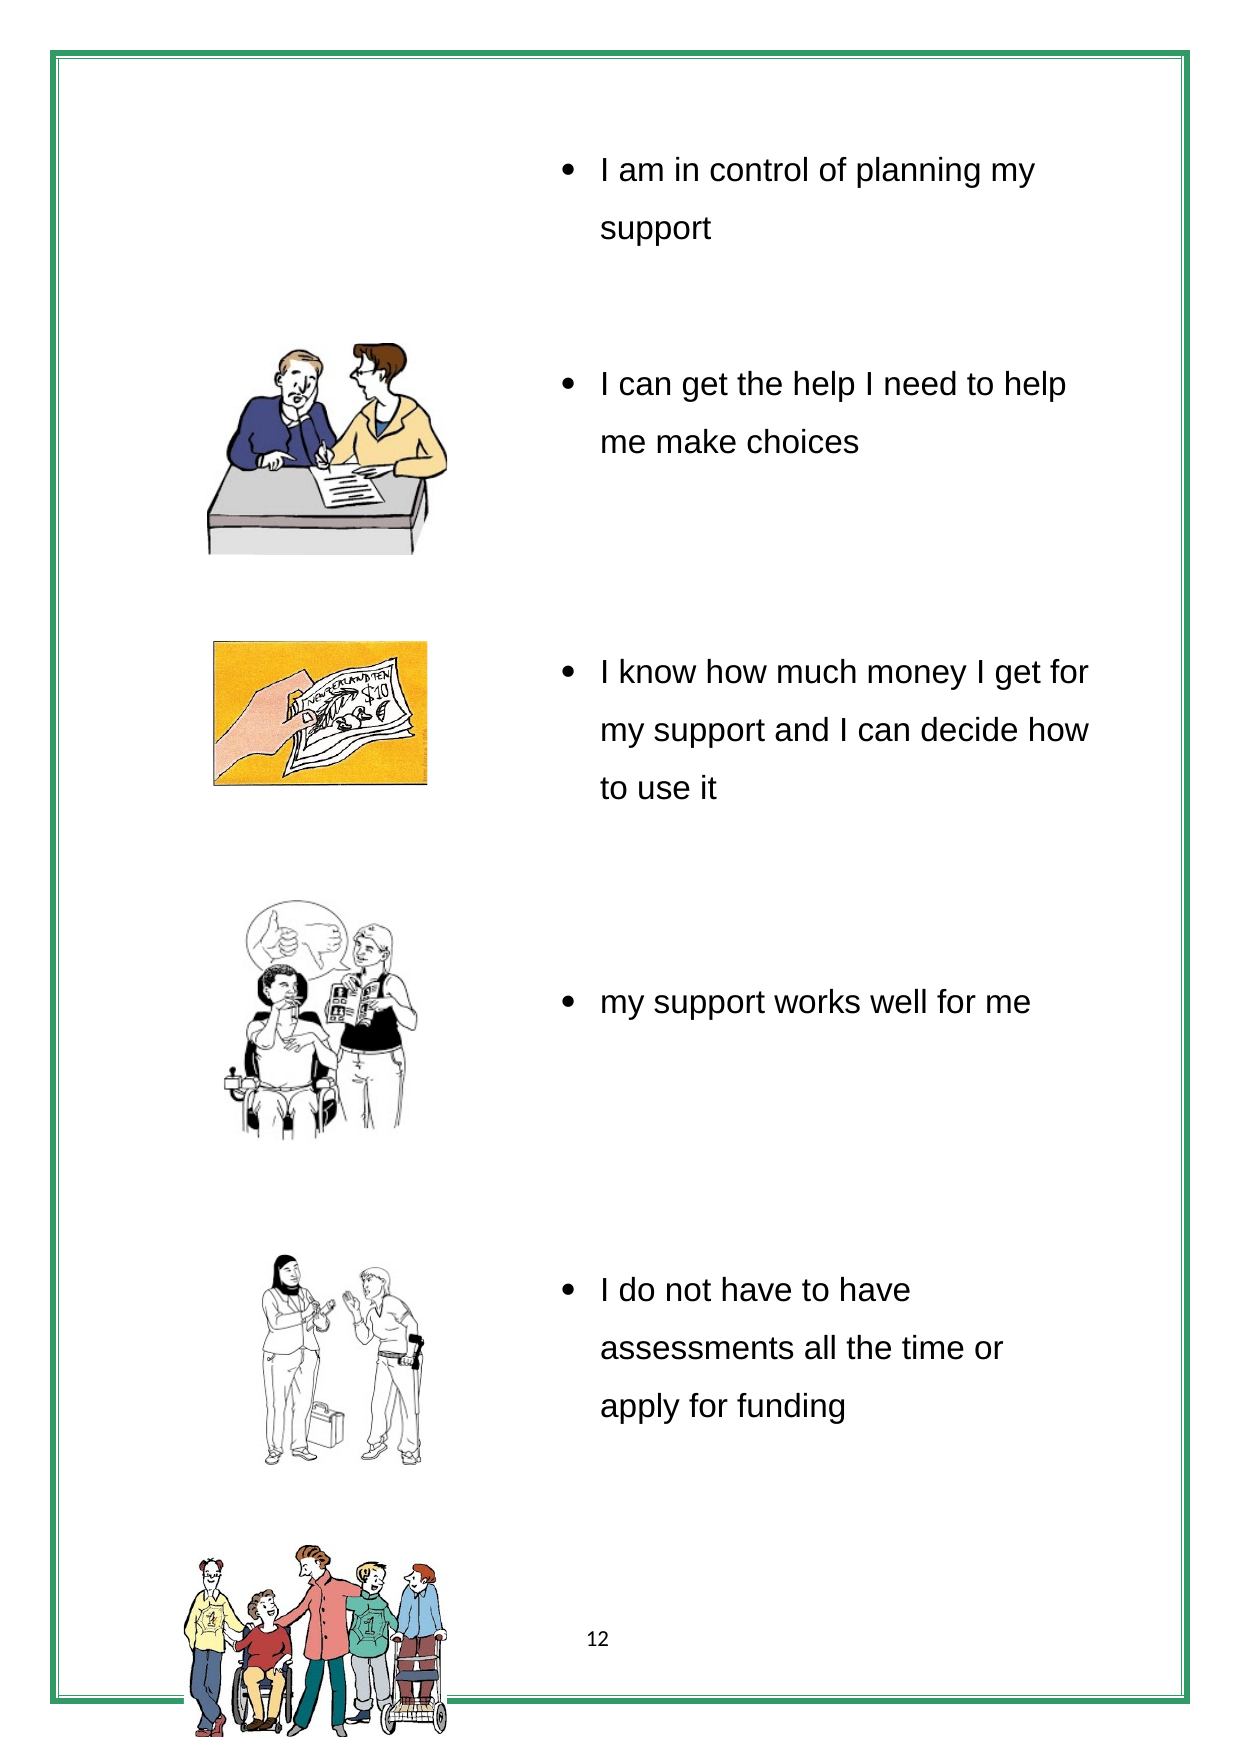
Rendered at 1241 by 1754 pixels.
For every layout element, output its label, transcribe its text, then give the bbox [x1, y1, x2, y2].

picture [213, 641, 428, 786]
list I am in control of planning my support [562, 150, 1090, 246]
list I can get the help I need to help me make choices [562, 364, 1090, 461]
list I know how much money I get for my support and I can decide how to use it [562, 652, 1090, 806]
list I do not have to have assessments all the time or apply for funding [562, 1270, 1090, 1424]
picture [207, 343, 448, 555]
picture [223, 899, 420, 1141]
list my support works well for me [562, 982, 1090, 1021]
picture [259, 1253, 426, 1465]
picture [183, 1545, 447, 1737]
